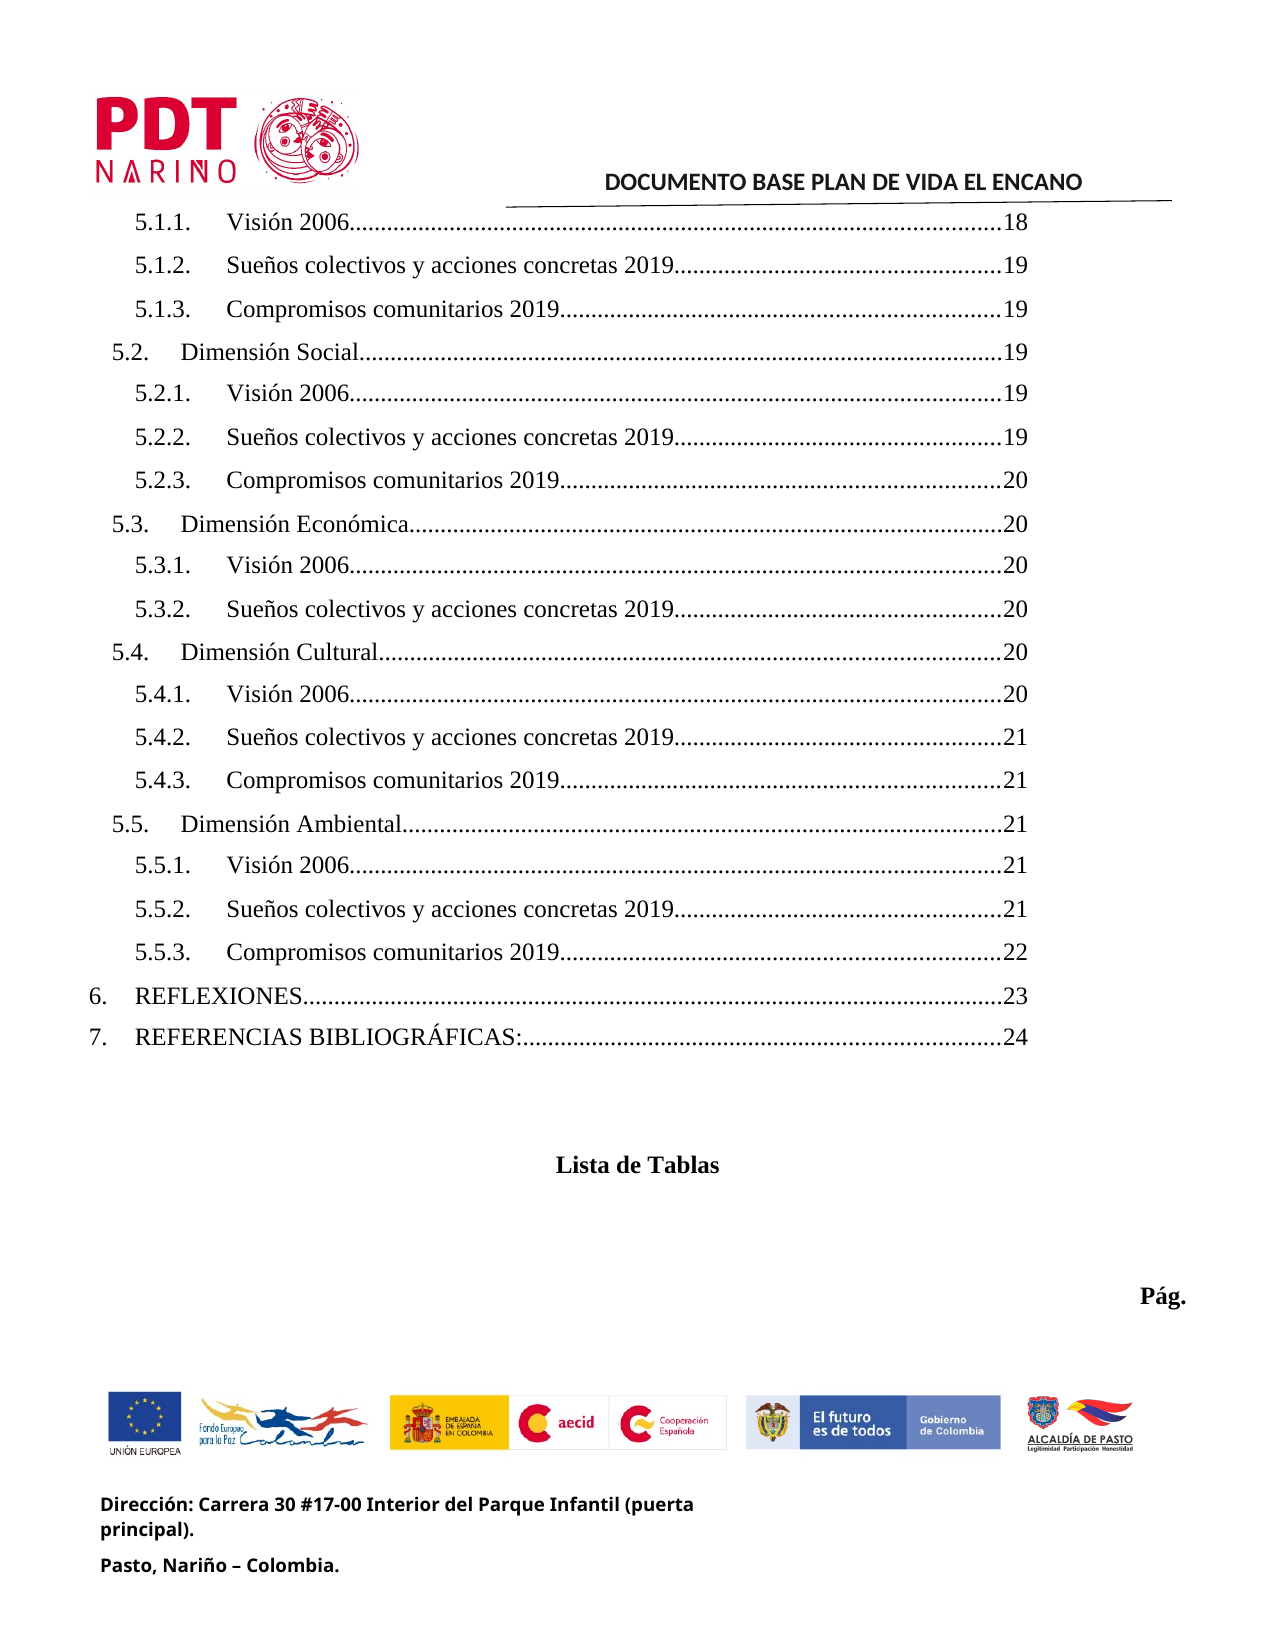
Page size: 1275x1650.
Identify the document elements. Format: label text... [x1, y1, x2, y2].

text Lista de Tablas [89, 1151, 1186, 1179]
picture [81, 1373, 1173, 1487]
picture [88, 86, 364, 195]
text Pág. [89, 1281, 1186, 1309]
